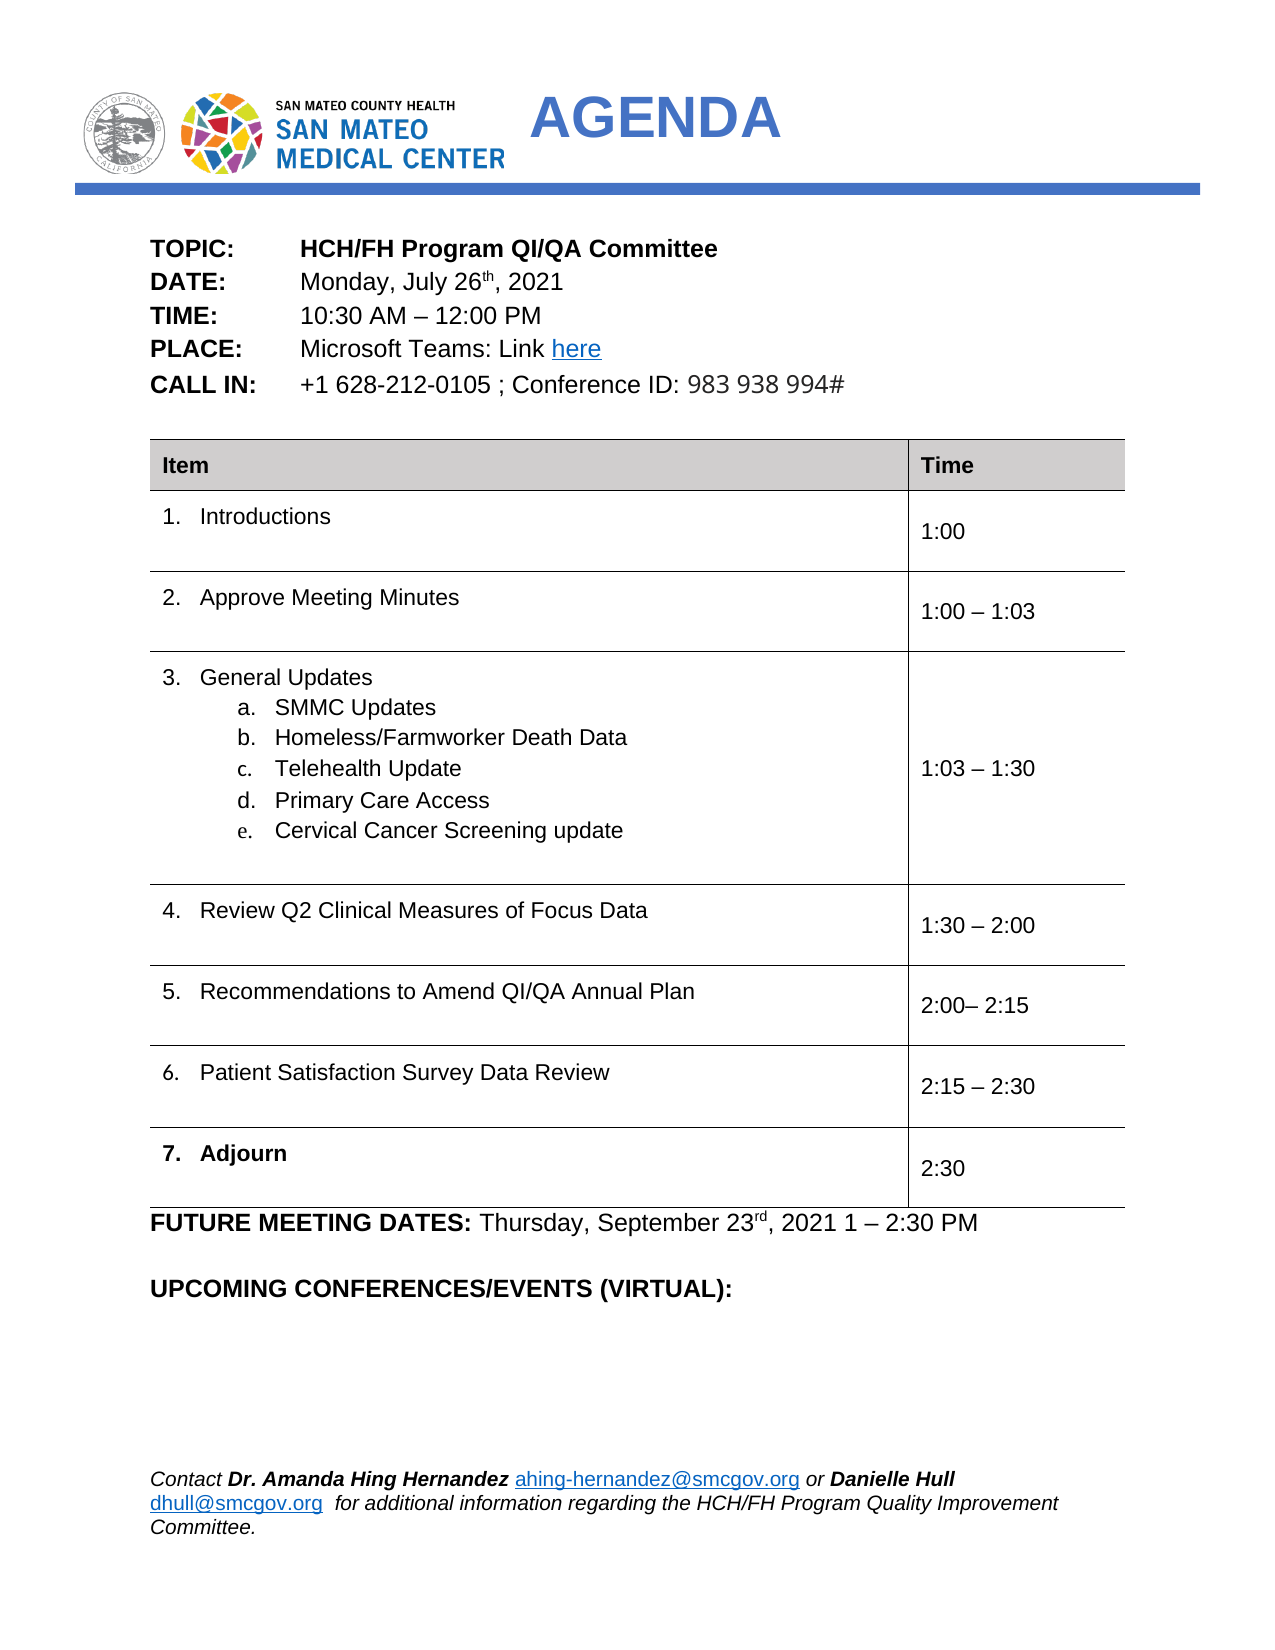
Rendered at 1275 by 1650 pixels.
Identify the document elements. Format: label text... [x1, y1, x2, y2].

table_cell 2:00– 2:15 [909, 966, 1125, 1045]
table_cell Patient Satisfaction Survey Data Review [150, 1046, 908, 1127]
text DATE: Monday, July 26th, 2021 [150, 267, 1125, 296]
text FUTURE MEETING DATES: Thursday, September 23rd, 2021 1 – 2:30 PM [150, 1208, 1125, 1237]
table_cell Approve Meeting Minutes [150, 572, 908, 651]
table_cell General Updates SMMC Updates Homeless/Farmworker Death Data Telehealth Update Primary Care Access Cervical Cancer Screening update [150, 652, 908, 884]
table_cell 1:30 – 2:00 [909, 885, 1125, 964]
text UPCOMING CONFERENCES/EVENTS (VIRTUAL): [150, 1274, 1125, 1303]
table_cell 2:30 [909, 1128, 1125, 1207]
text PLACE: Microsoft Teams: Link here [150, 334, 1125, 363]
text TIME: 10:30 AM – 12:00 PM [150, 301, 1125, 329]
table_cell Review Q2 Clinical Measures of Focus Data [150, 885, 908, 964]
table_cell 1:00 – 1:03 [909, 572, 1125, 651]
text TOPIC: HCH/FH Program QI/QA Committee [150, 234, 1125, 263]
table_cell Introductions [150, 491, 908, 571]
table_cell 1:03 – 1:30 [909, 652, 1125, 884]
table_cell Adjourn [150, 1128, 908, 1207]
table_cell Recommendations to Amend QI/QA Annual Plan [150, 966, 908, 1045]
table_header Item [150, 440, 908, 490]
table_cell 1:00 [909, 491, 1125, 571]
table_cell 2:15 – 2:30 [909, 1046, 1125, 1127]
table_header Time [909, 440, 1125, 490]
text CALL IN: +1 628-212-0105 ; Conference ID: 983 938 994# [150, 367, 1125, 401]
